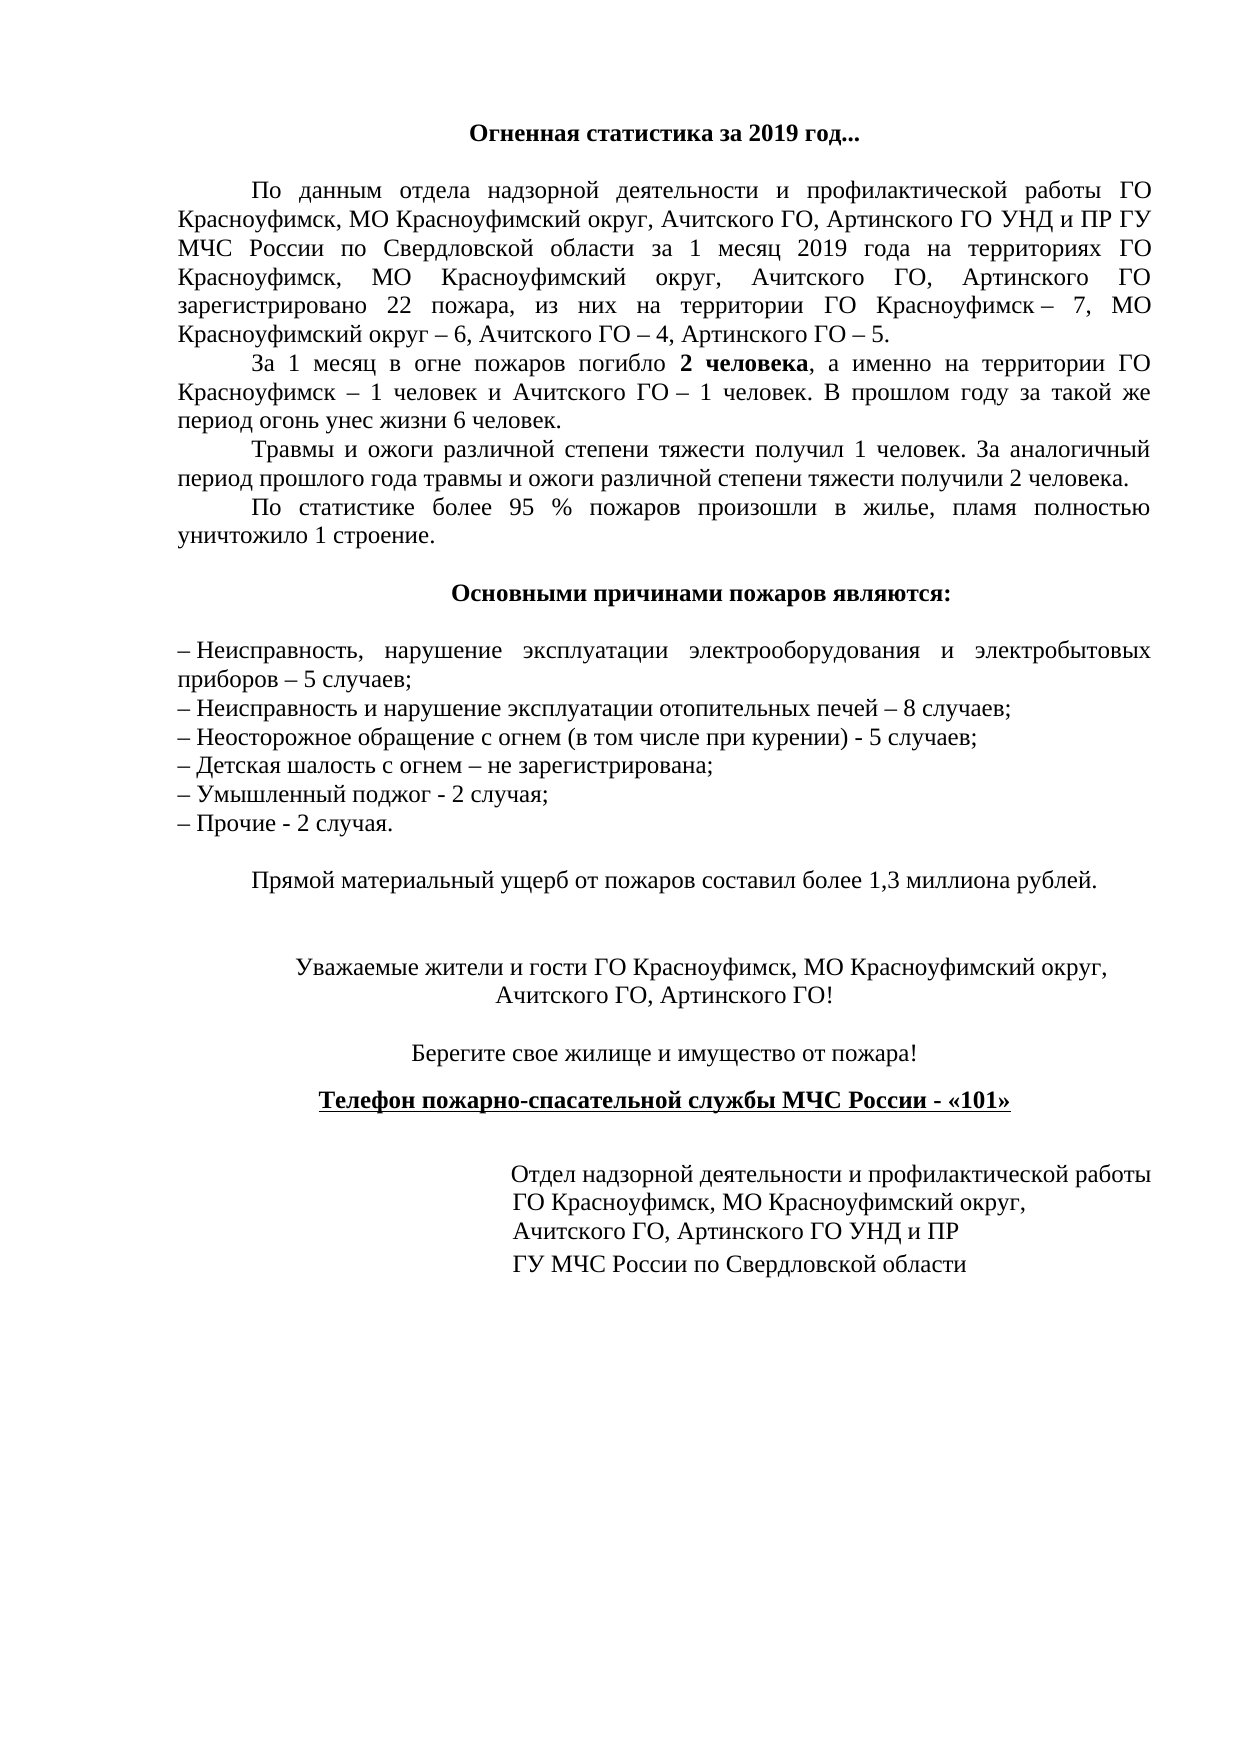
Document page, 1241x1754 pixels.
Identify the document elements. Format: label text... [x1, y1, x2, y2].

text ГО Красноуфимск, МО Красноуфимский округ, [487, 1187, 1152, 1216]
text – Детская шалость с огнем – не зарегистрирована; [177, 751, 1152, 779]
text – Умышленный поджог - 2 случая; [177, 779, 1152, 808]
text Ачитского ГО, Артинского ГО УНД и ПР [487, 1216, 1152, 1245]
text – Неисправность, нарушение эксплуатации электрооборудования и электробытовых приборов – 5 случаев; [177, 636, 1152, 693]
text – Неисправность и нарушение эксплуатации отопительных печей – 8 случаев; [177, 693, 1152, 722]
text По статистике более 95 % пожаров произошли в жилье, пламя полностью уничтожило 1 строение. [177, 492, 1152, 549]
text За 1 месяц в огне пожаров погибло 2 человека, а именно на территории ГО Красноуфимск – 1 человек и Ачитского ГО – 1 человек. В прошлом году за такой же период огонь унес жизни 6 человек. [177, 348, 1152, 434]
text – Неосторожное обращение с огнем (в том числе при курении) - 5 случаев; [177, 722, 1152, 751]
text Прямой материальный ущерб от пожаров составил более 1,3 миллиона рублей. [177, 866, 1152, 894]
text Огненная статистика за 2019 год... [177, 118, 1152, 147]
text Отдел надзорной деятельности и профилактической работы [472, 1159, 1152, 1187]
text По данным отдела надзорной деятельности и профилактической работы ГО Красноуфимск, МО Красноуфимский округ, Ачитского ГО, Артинского ГО УНД и ПР ГУ МЧС России по Свердловской области за 1 месяц 2019 года на территориях ГО Красноуфимск, МО Красноуфимский округ, Ачитского ГО, Артинского ГО зарегистрировано 22 пожара, из них на территории ГО Красноуфимск – 7, МО Красноуфимский округ – 6, Ачитского ГО – 4, Артинского ГО – 5. [177, 176, 1152, 348]
text Уважаемые жители и гости ГО Красноуфимск, МО Красноуфимский округ, Ачитского ГО, Артинского ГО! [177, 952, 1152, 1009]
text – Прочие - 2 случая. [177, 808, 1152, 837]
text Телефон пожарно-спасательной службы МЧС России - «101» [185, 1082, 1144, 1114]
text Основными причинами пожаров являются: [177, 578, 1152, 607]
text Травмы и ожоги различной степени тяжести получил 1 человек. За аналогичный период прошлого года травмы и ожоги различной степени тяжести получили 2 человека. [177, 434, 1152, 492]
text Берегите свое жилище и имущество от пожара! [177, 1038, 1152, 1067]
text ГУ МЧС России по Свердловской области [487, 1249, 1152, 1278]
